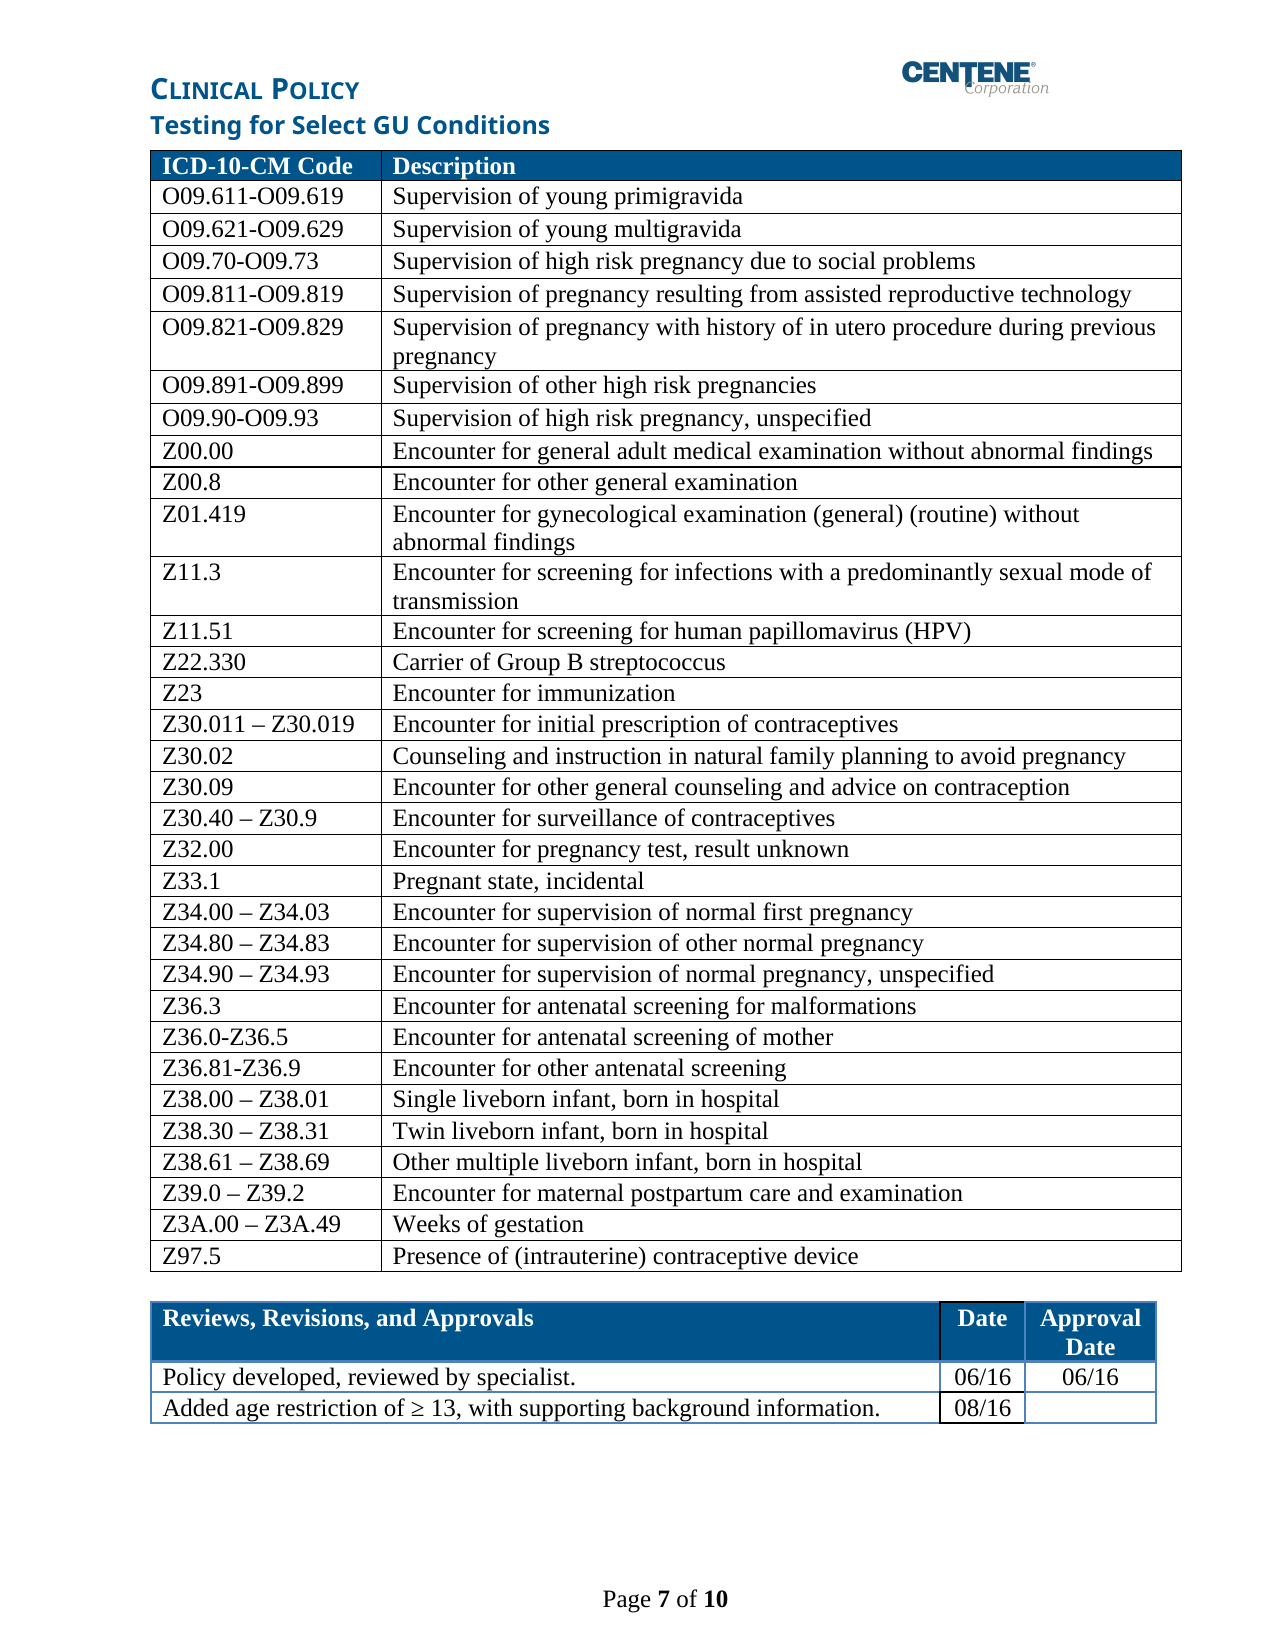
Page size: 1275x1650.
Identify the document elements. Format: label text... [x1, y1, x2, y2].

table_cell Encounter for maternal postpartum care and examination [382, 1178, 1181, 1208]
table_cell Z38.30 – Z38.31 [151, 1116, 381, 1146]
table_cell Supervision of young multigravida [382, 214, 1181, 245]
picture [900, 60, 1050, 99]
table_cell Encounter for initial prescription of contraceptives [382, 710, 1181, 740]
table_cell Supervision of high risk pregnancy due to social problems [382, 246, 1181, 278]
table_cell Encounter for other antenatal screening [382, 1053, 1181, 1083]
table_header Reviews, Revisions, and Approvals [152, 1303, 939, 1360]
table_cell O09.811-O09.819 [151, 279, 381, 311]
table_cell Z34.80 – Z34.83 [151, 928, 381, 958]
table_cell Z30.09 [151, 772, 381, 802]
table_cell O09.611-O09.619 [151, 181, 381, 213]
table_header ICD-10-CM Code [151, 151, 381, 180]
table_cell Encounter for other general examination [382, 468, 1181, 498]
table_cell 08/16 [941, 1393, 1024, 1422]
table_cell Encounter for antenatal screening for malformations [382, 991, 1181, 1021]
table_cell Twin liveborn infant, born in hospital [382, 1116, 1181, 1146]
table_cell Single liveborn infant, born in hospital [382, 1085, 1181, 1115]
table_cell Added age restriction of ≥ 13, with supporting background information. [152, 1393, 939, 1422]
table_cell O09.70-O09.73 [151, 246, 381, 278]
table_cell Z36.81-Z36.9 [151, 1053, 381, 1083]
table_cell O09.891-O09.899 [151, 371, 381, 402]
table_cell Z11.51 [151, 616, 381, 646]
table_cell Z3A.00 – Z3A.49 [151, 1210, 381, 1240]
table_cell Z30.40 – Z30.9 [151, 803, 381, 833]
table_cell Supervision of high risk pregnancy, unspecified [382, 404, 1181, 435]
table_cell Encounter for other general counseling and advice on contraception [382, 772, 1181, 802]
table_cell Z30.011 – Z30.019 [151, 710, 381, 740]
table_header Date [941, 1303, 1024, 1360]
table_cell Supervision of young primigravida [382, 181, 1181, 213]
table_cell Z33.1 [151, 866, 381, 896]
table_cell Z00.8 [151, 468, 381, 498]
table_cell Encounter for screening for human papillomavirus (HPV) [382, 616, 1181, 646]
table_cell Encounter for supervision of normal pregnancy, unspecified [382, 960, 1181, 990]
table_cell Z34.90 – Z34.93 [151, 960, 381, 990]
table_cell Z36.3 [151, 991, 381, 1021]
table_cell Encounter for supervision of other normal pregnancy [382, 928, 1181, 958]
table_cell Encounter for immunization [382, 678, 1181, 708]
table_cell Z38.00 – Z38.01 [151, 1085, 381, 1115]
table_cell 06/16 [941, 1363, 1024, 1391]
table_cell Weeks of gestation [382, 1210, 1181, 1240]
table_cell Supervision of pregnancy with history of in utero procedure during previous pregnancy [382, 312, 1181, 369]
table_cell 06/16 [1026, 1363, 1155, 1391]
table_cell Z97.5 [151, 1241, 381, 1271]
table_cell Encounter for surveillance of contraceptives [382, 803, 1181, 833]
table_cell Z36.0-Z36.5 [151, 1022, 381, 1052]
table_cell Policy developed, reviewed by specialist. [152, 1363, 939, 1391]
table_cell Encounter for antenatal screening of mother [382, 1022, 1181, 1052]
table_cell Z30.02 [151, 741, 381, 771]
table_cell Z23 [151, 678, 381, 708]
table_cell [1026, 1393, 1155, 1422]
table_header Approval Date [1026, 1303, 1155, 1360]
table_cell O09.621-O09.629 [151, 214, 381, 245]
table_cell Other multiple liveborn infant, born in hospital [382, 1147, 1181, 1177]
table_cell Encounter for gynecological examination (general) (routine) without abnormal findings [382, 499, 1181, 556]
table_cell Encounter for pregnancy test, result unknown [382, 835, 1181, 865]
table_cell Carrier of Group B streptococcus [382, 647, 1181, 677]
table_cell Supervision of other high risk pregnancies [382, 371, 1181, 402]
table_cell Z34.00 – Z34.03 [151, 897, 381, 927]
table_cell O09.90-O09.93 [151, 404, 381, 435]
table_cell Encounter for supervision of normal first pregnancy [382, 897, 1181, 927]
table_cell O09.821-O09.829 [151, 312, 381, 369]
table_cell Z22.330 [151, 647, 381, 677]
table_cell Encounter for screening for infections with a predominantly sexual mode of transmission [382, 557, 1181, 615]
table_cell Presence of (intrauterine) contraceptive device [382, 1241, 1181, 1271]
table_cell Z11.3 [151, 557, 381, 615]
table_header Description [382, 151, 1181, 180]
table_cell Z39.0 – Z39.2 [151, 1178, 381, 1208]
table_cell Encounter for general adult medical examination without abnormal findings [382, 436, 1181, 466]
table_cell Pregnant state, incidental [382, 866, 1181, 896]
table_cell Z32.00 [151, 835, 381, 865]
table_cell Counseling and instruction in natural family planning to avoid pregnancy [382, 741, 1181, 771]
table_cell Z01.419 [151, 499, 381, 556]
table_cell Z38.61 – Z38.69 [151, 1147, 381, 1177]
table_cell Supervision of pregnancy resulting from assisted reproductive technology [382, 279, 1181, 311]
table_cell Z00.00 [151, 436, 381, 466]
